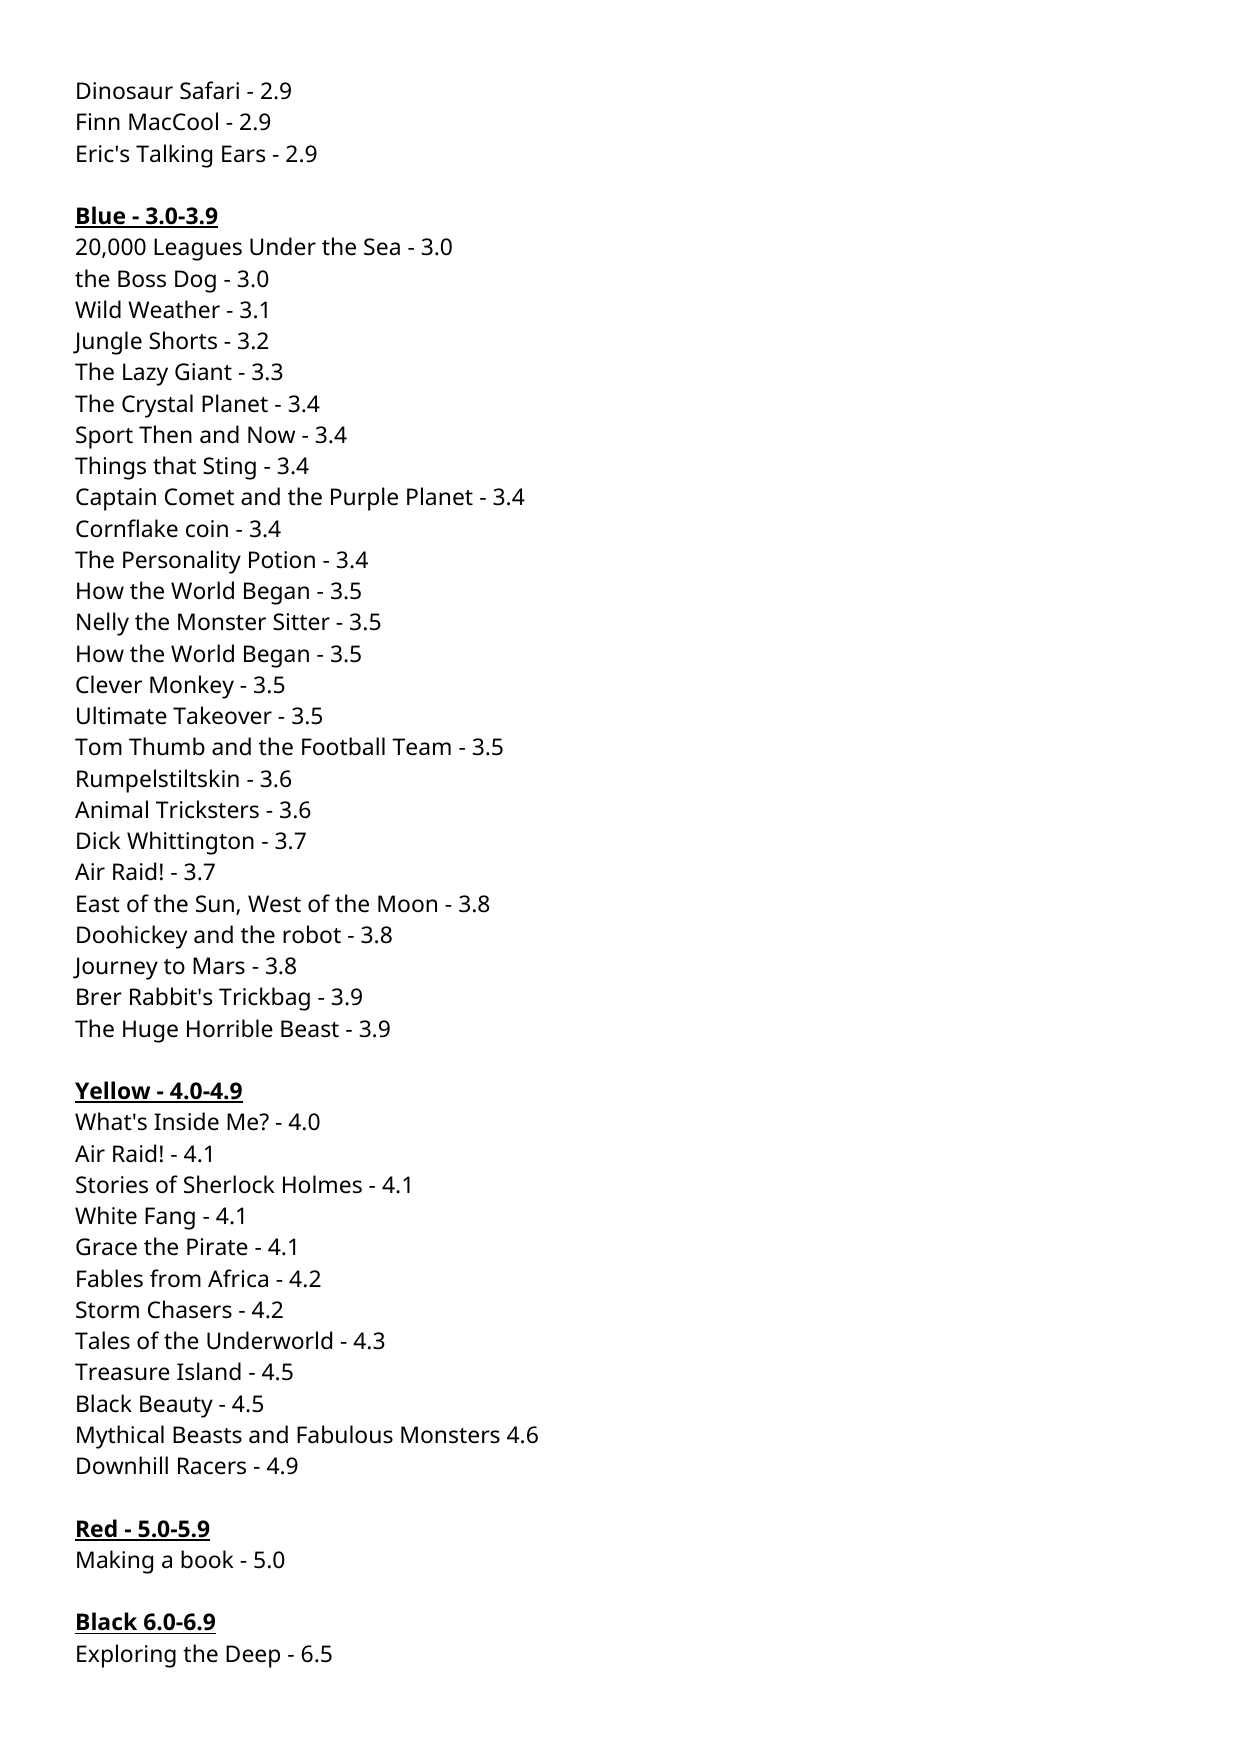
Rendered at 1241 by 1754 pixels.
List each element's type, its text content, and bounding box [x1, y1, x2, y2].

text Jungle Shorts - 3.2 [75, 325, 1165, 356]
text Finn MacCool - 2.9 [75, 106, 1165, 137]
text Nelly the Monster Sitter - 3.5 [75, 606, 1165, 637]
text What's Inside Me? - 4.0 [75, 1106, 1165, 1137]
text Brer Rabbit's Trickbag - 3.9 [75, 981, 1165, 1012]
text Ultimate Takeover - 3.5 [75, 700, 1165, 731]
text Rumpelstiltskin - 3.6 [75, 762, 1165, 794]
text Mythical Beasts and Fabulous Monsters 4.6 [75, 1419, 1165, 1450]
text Red - 5.0-5.9 [75, 1512, 1165, 1544]
text 20,000 Leagues Under the Sea - 3.0 [75, 231, 1165, 262]
text Exploring the Deep - 6.5 [75, 1637, 1165, 1669]
text Captain Comet and the Purple Planet - 3.4 [75, 481, 1165, 512]
text Clever Monkey - 3.5 [75, 669, 1165, 700]
text Cornflake coin - 3.4 [75, 512, 1165, 544]
text Sport Then and Now - 3.4 [75, 419, 1165, 450]
text Stories of Sherlock Holmes - 4.1 [75, 1169, 1165, 1200]
text Treasure Island - 4.5 [75, 1356, 1165, 1387]
text Dick Whittington - 3.7 [75, 825, 1165, 856]
text Air Raid! - 3.7 [75, 856, 1165, 887]
text White Fang - 4.1 [75, 1200, 1165, 1231]
text Black Beauty - 4.5 [75, 1387, 1165, 1419]
text The Personality Potion - 3.4 [75, 544, 1165, 575]
text the Boss Dog - 3.0 [75, 262, 1165, 294]
text Animal Tricksters - 3.6 [75, 794, 1165, 825]
text Air Raid! - 4.1 [75, 1137, 1165, 1169]
text Things that Sting - 3.4 [75, 450, 1165, 481]
text Dinosaur Safari - 2.9 [75, 75, 1165, 106]
text Wild Weather - 3.1 [75, 294, 1165, 325]
text Doohickey and the robot - 3.8 [75, 919, 1165, 950]
text Black 6.0-6.9 [75, 1606, 1165, 1637]
text The Huge Horrible Beast - 3.9 [75, 1012, 1165, 1044]
text Eric's Talking Ears - 2.9 [75, 137, 1165, 169]
text How the World Began - 3.5 [75, 637, 1165, 669]
text The Crystal Planet - 3.4 [75, 387, 1165, 419]
text Tales of the Underworld - 4.3 [75, 1325, 1165, 1356]
text How the World Began - 3.5 [75, 575, 1165, 606]
text East of the Sun, West of the Moon - 3.8 [75, 887, 1165, 919]
text Grace the Pirate - 4.1 [75, 1231, 1165, 1262]
text Making a book - 5.0 [75, 1544, 1165, 1575]
text Downhill Racers - 4.9 [75, 1450, 1165, 1481]
text Storm Chasers - 4.2 [75, 1294, 1165, 1325]
text Journey to Mars - 3.8 [75, 950, 1165, 981]
text Blue - 3.0-3.9 [75, 200, 1165, 231]
text Tom Thumb and the Football Team - 3.5 [75, 731, 1165, 762]
text The Lazy Giant - 3.3 [75, 356, 1165, 387]
text Yellow - 4.0-4.9 [75, 1075, 1165, 1106]
text Fables from Africa - 4.2 [75, 1262, 1165, 1294]
